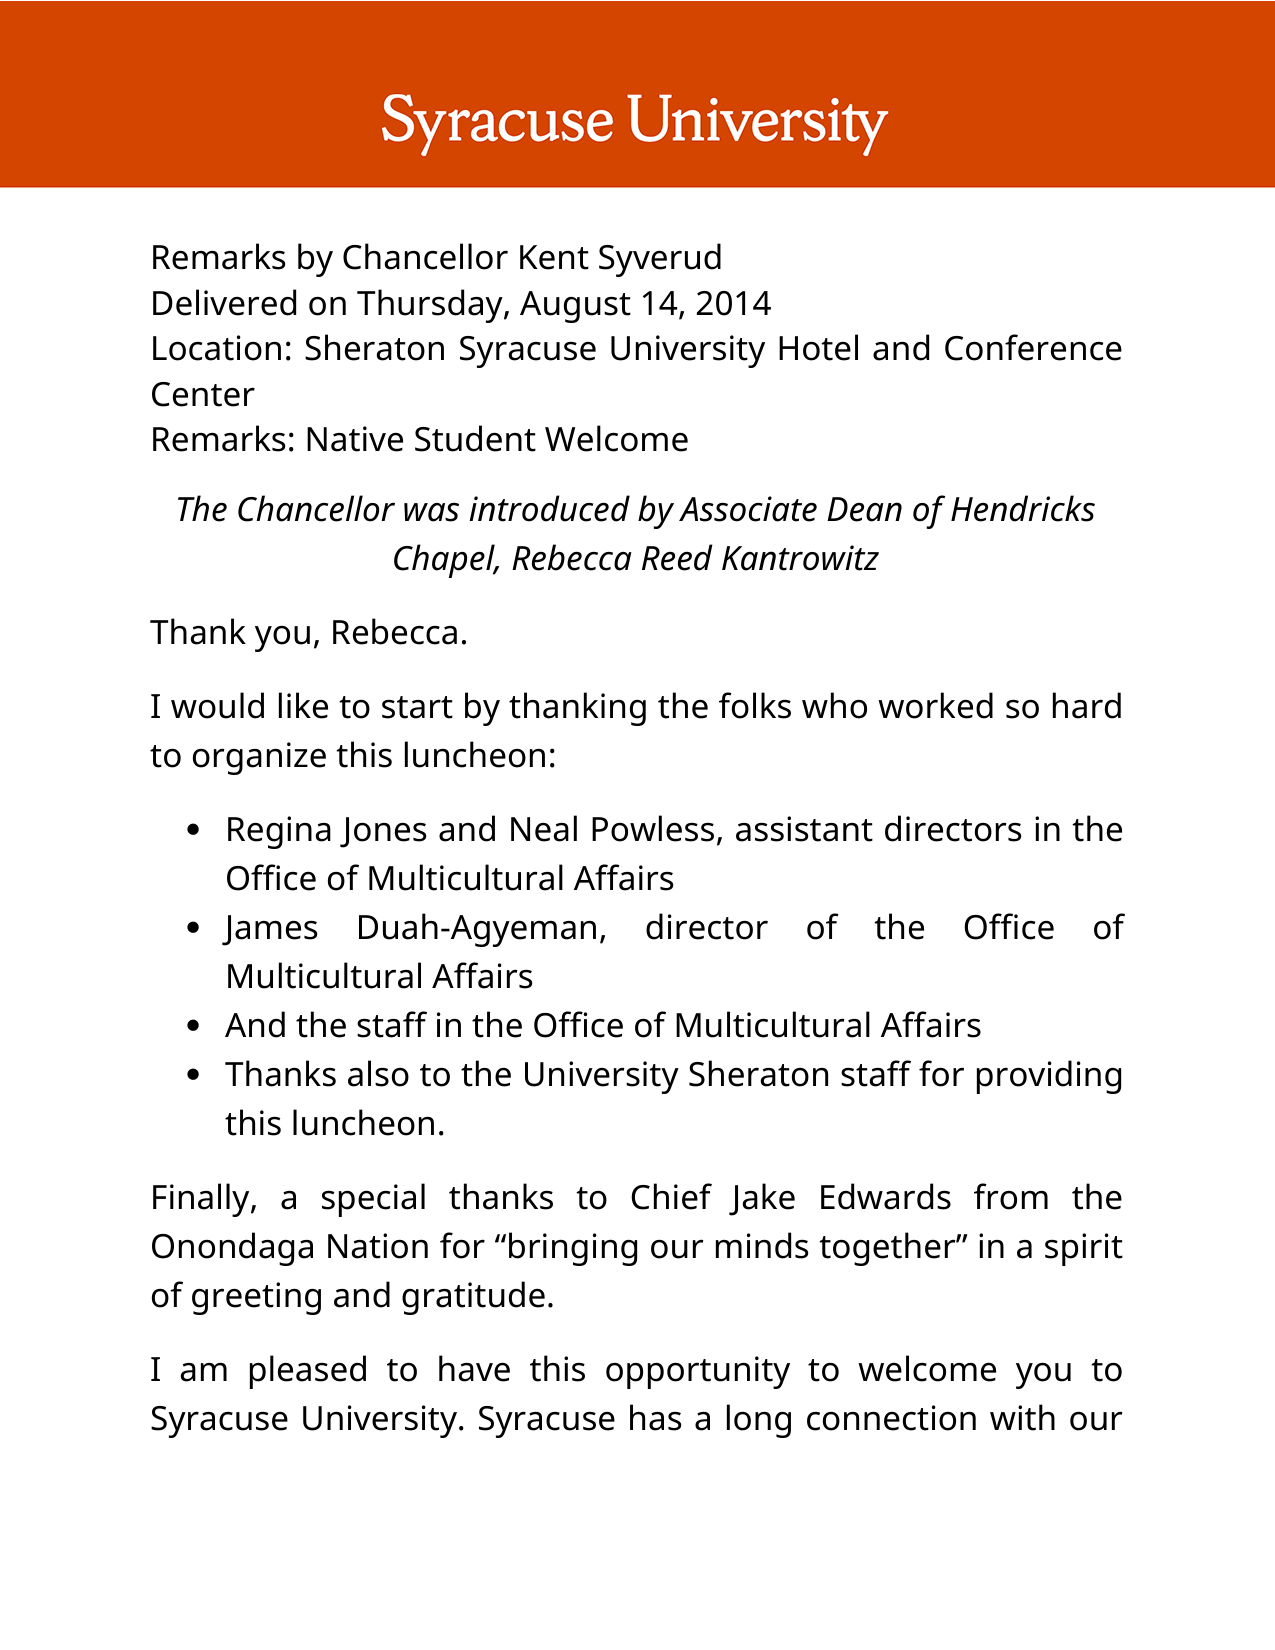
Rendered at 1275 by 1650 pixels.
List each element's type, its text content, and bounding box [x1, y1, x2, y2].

text Thank you, Rebecca. [150, 609, 1125, 654]
text Remarks: Native Student Welcome [150, 416, 1125, 461]
list James Duah-Agyeman, director of the Office of Multicultural Affairs [187, 904, 1125, 998]
text Delivered on Thursday, August 14, 2014 [150, 279, 1125, 325]
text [150, 1346, 1125, 1440]
list Thanks also to the University Sheraton staff for providing this luncheon. [187, 1051, 1125, 1145]
text Remarks by Chancellor Kent Syverud [150, 234, 1125, 279]
text Location: Sheraton Syracuse University Hotel and Conference Center [150, 325, 1125, 416]
picture [0, 1, 1275, 189]
text The Chancellor was introduced by Associate Dean of Hendricks Chapel, Rebecca Reed Kantrowitz [150, 486, 1125, 581]
list Regina Jones and Neal Powless, assistant directors in the Office of Multicultural Affairs [187, 806, 1125, 900]
text I would like to start by thanking the folks who worked so hard to organize this luncheon: [150, 683, 1125, 777]
list And the staff in the Office of Multicultural Affairs [187, 1002, 1125, 1047]
text Finally, a special thanks to Chief Jake Edwards from the Onondaga Nation for “bringing our minds together” in a spirit of greeting and gratitude. [150, 1174, 1125, 1317]
